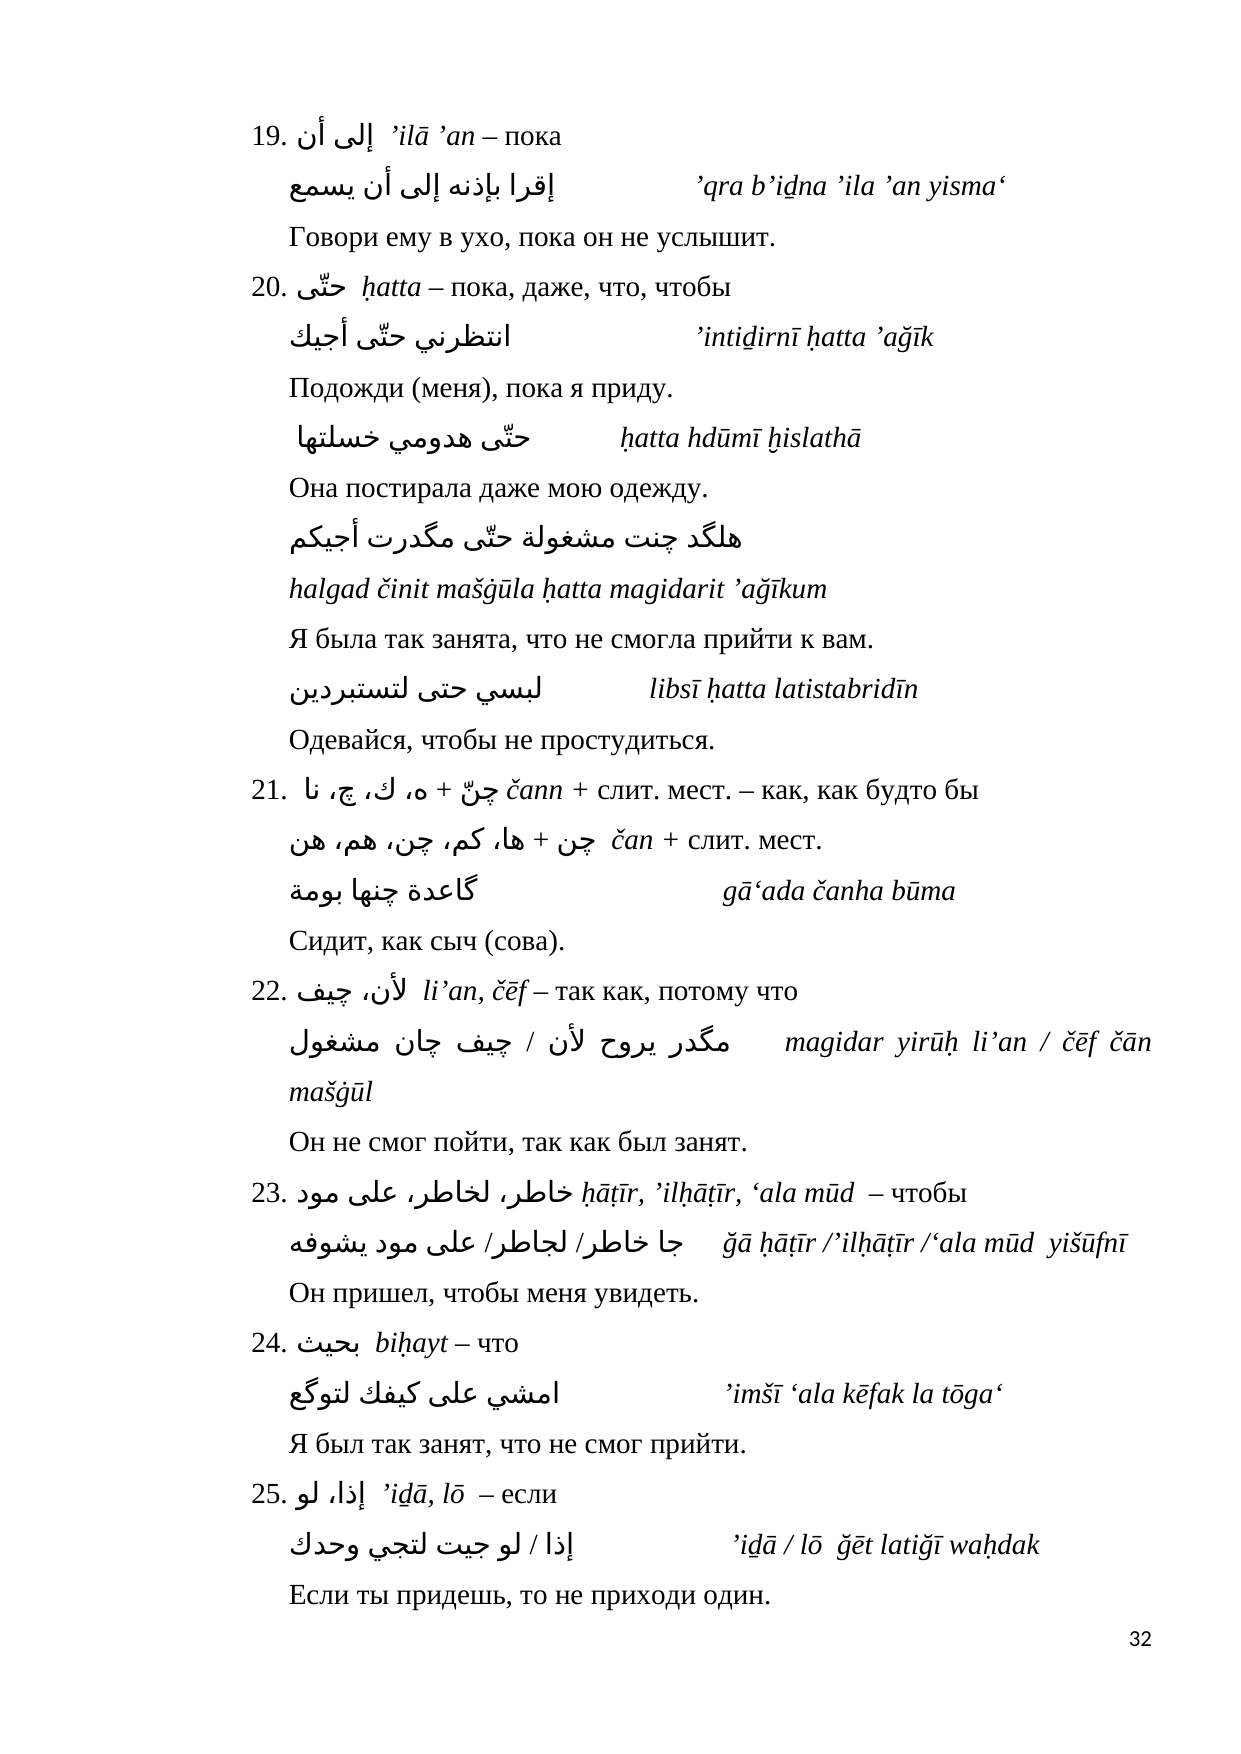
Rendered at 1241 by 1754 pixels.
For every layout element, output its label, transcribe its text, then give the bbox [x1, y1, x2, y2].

list Подожди (меня), пока я приду. [288, 370, 1152, 403]
list Я была так занята, что не смогла прийти к вам. [288, 621, 1152, 655]
list Я был так занят, что не смог прийти. [288, 1426, 1152, 1460]
list Он не смог пойти, так как был занят. [288, 1124, 1152, 1158]
list انتظرني حتّى أجيك ʼintiḏirnī ḥatta ʼağīk [288, 319, 1152, 353]
list جا خاطر/ لجاطر/ على مود يشوفه ğā ḥāṭīr /ʼilḥāṭīr /ʻala mūd yišūfnī [288, 1225, 1152, 1258]
list إذا، لو ʼiḏā, lō – если [251, 1477, 1152, 1510]
list Она постирала даже мою одежду. [288, 470, 1152, 504]
list لبسي حتى لتستبردين libsī ḥatta latistabridīn [288, 672, 1152, 705]
list امشي على كيفك لتوگع ʼimšī ʻala kēfak la tōgaʻ [288, 1376, 1152, 1409]
list Он пришел, чтобы меня увидеть. [288, 1275, 1152, 1309]
list حتّى ḥatta – пока, даже, что, чтобы [251, 269, 1152, 303]
list إلى أن ʼilā ʼan – пока [251, 118, 1152, 152]
list چنّ + ه، ك، چ، نا čann + слит. мест. – как, как будто бы [251, 772, 1152, 806]
list إقرا بإذنه إلى أن يسمع ʼqra bʼiḏna ʼila ʼan yismaʻ [288, 168, 1152, 202]
list إذا / لو جيت لتجي وحدك ʼiḏā / lō ğēt latiğī waḥdak [288, 1527, 1152, 1560]
list گاعدة چنها بومة gāʻada čanha būma [288, 873, 1152, 906]
list حتّى هدومي خسلتها ḥatta hdūmī ḫislathā [288, 420, 1152, 453]
list خاطر، لخاطر، على مود ḥāṭīr, ʼilḥāṭīr, ʻala mūd – чтобы [251, 1175, 1152, 1208]
list Сидит, как сыч (сова). [288, 923, 1152, 957]
list بحيث biḥayt – что [251, 1326, 1152, 1359]
list Говори ему в ухо, пока он не услышит. [288, 219, 1152, 252]
list لأن، چيف liʼan, čēf – так как, потому что [251, 973, 1152, 1007]
list halgad činit mašġūla ḥatta magidarit ʼağīkum [288, 571, 1152, 604]
list چن + ها، كم، چن، هم، هن čan + слит. мест. [288, 822, 1152, 856]
list مگدر يروح لأن / چيف چان مشغول magidar yirūḥ liʼan / čēf čān mašġūl [288, 1024, 1152, 1108]
list Одевайся, чтобы не простудиться. [288, 722, 1152, 755]
list هلگد چنت مشغولة حتّى مگدرت أجيكم [288, 521, 1152, 554]
list Если ты придешь, то не приходи один. [288, 1577, 1152, 1611]
